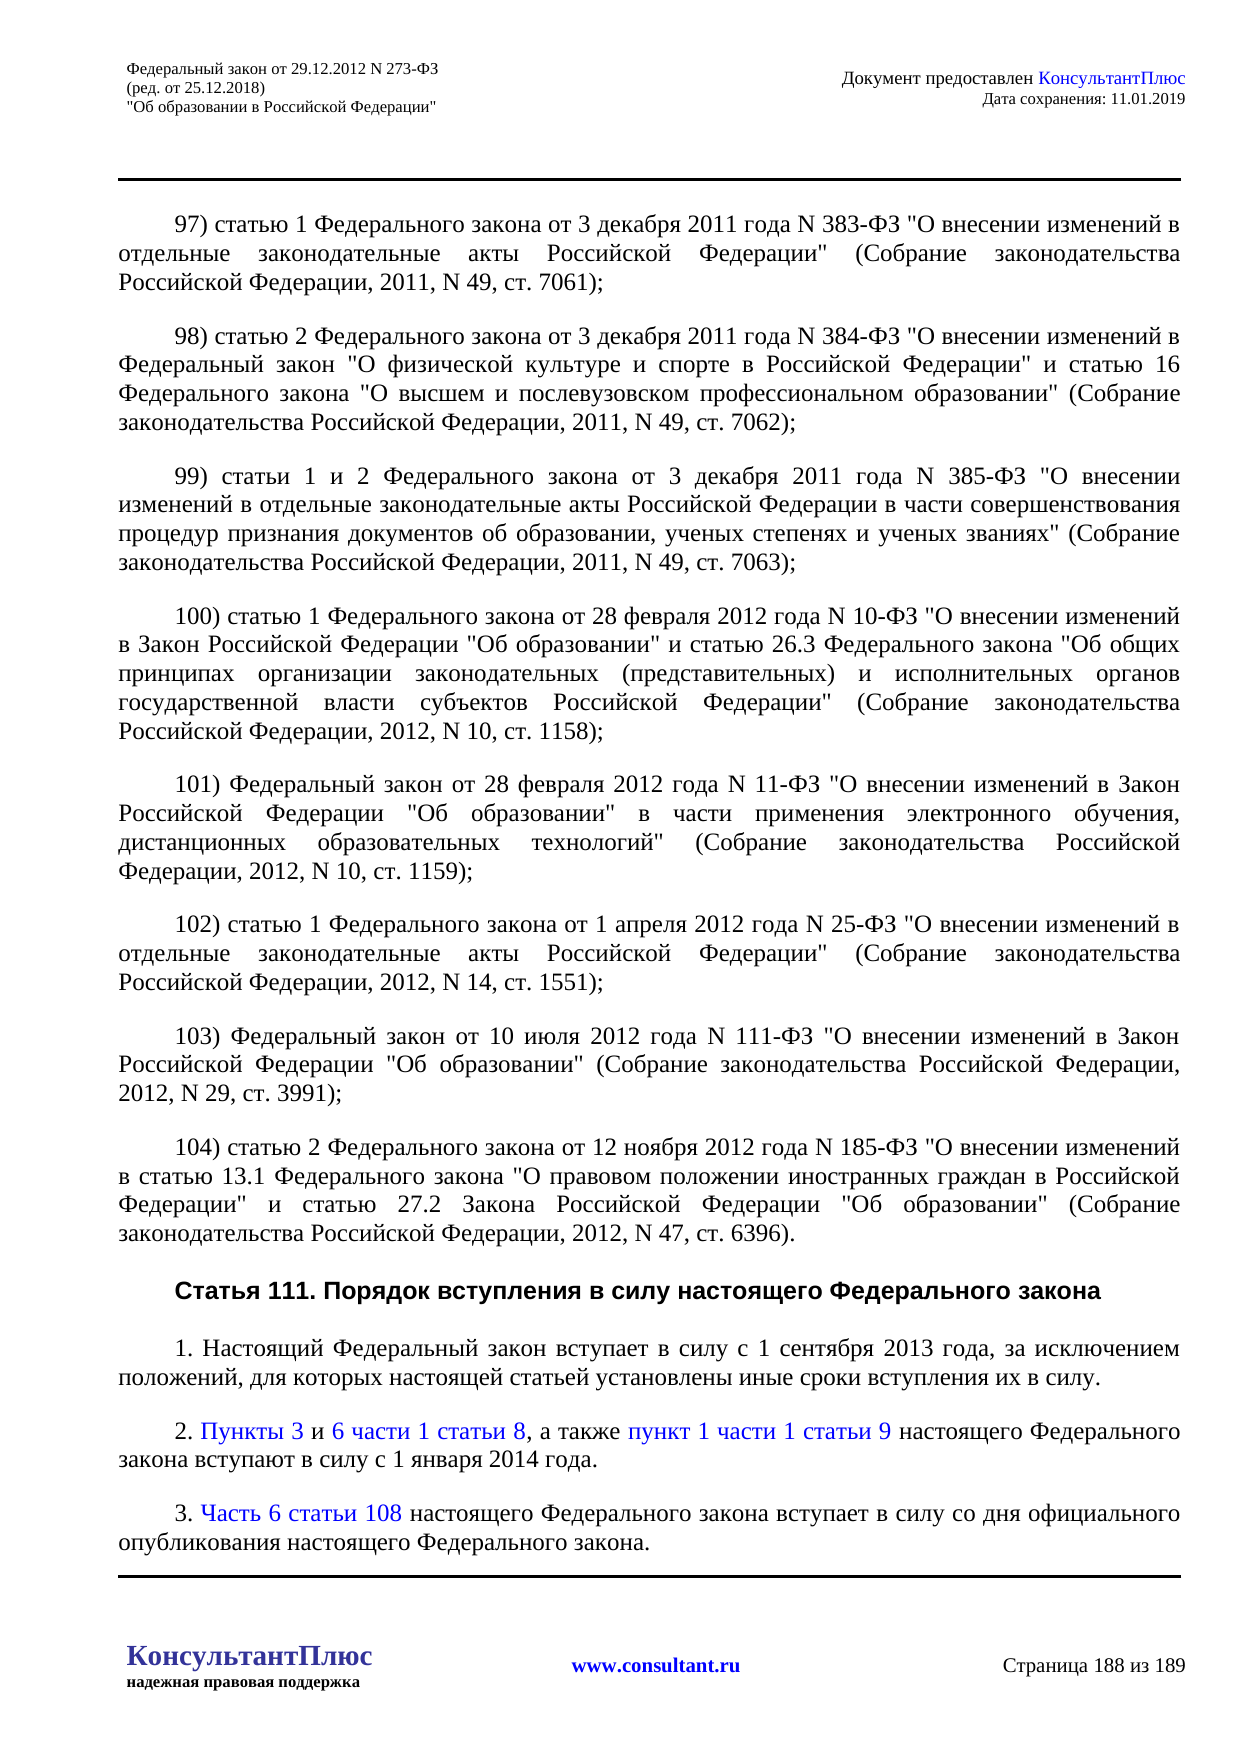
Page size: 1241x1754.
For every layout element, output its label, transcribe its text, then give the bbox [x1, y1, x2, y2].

text 101) Федеральный закон от 28 февраля 2012 года N 11-ФЗ "О внесении изменений в Закон Российской Федерации "Об образовании" в части применения электронного обучения, дистанционных образовательных технологий" (Собрание законодательства Российской Федерации, 2012, N 10, ст. 1159); [118, 769, 1181, 884]
text 2. Пункты 3 и 6 части 1 статьи 8, а также пункт 1 части 1 статьи 9 настоящего Федерального закона вступают в силу с 1 января 2014 года. [118, 1416, 1181, 1473]
text 97) статью 1 Федерального закона от 3 декабря 2011 года N 383-ФЗ "О внесении изменений в отдельные законодательные акты Российской Федерации" (Собрание законодательства Российской Федерации, 2011, N 49, ст. 7061); [118, 209, 1181, 296]
text 3. Часть 6 статьи 108 настоящего Федерального закона вступает в силу со дня официального опубликования настоящего Федерального закона. [118, 1498, 1181, 1556]
text 100) статью 1 Федерального закона от 28 февраля 2012 года N 10-ФЗ "О внесении изменений в Закон Российской Федерации "Об образовании" и статью 26.3 Федерального закона "Об общих принципах организации законодательных (представительных) и исполнительных органов государственной власти субъектов Российской Федерации" (Собрание законодательства Российской Федерации, 2012, N 10, ст. 1158); [118, 601, 1181, 744]
title Статья 111. Порядок вступления в силу настоящего Федерального закона [118, 1276, 1181, 1304]
text 103) Федеральный закон от 10 июля 2012 года N 111-ФЗ "О внесении изменений в Закон Российской Федерации "Об образовании" (Собрание законодательства Российской Федерации, 2012, N 29, ст. 3991); [118, 1021, 1181, 1107]
text 104) статью 2 Федерального закона от 12 ноября 2012 года N 185-ФЗ "О внесении изменений в статью 13.1 Федерального закона "О правовом положении иностранных граждан в Российской Федерации" и статью 27.2 Закона Российской Федерации "Об образовании" (Собрание законодательства Российской Федерации, 2012, N 47, ст. 6396). [118, 1132, 1181, 1247]
text 1. Настоящий Федеральный закон вступает в силу с 1 сентября 2013 года, за исключением положений, для которых настоящей статьей установлены иные сроки вступления их в силу. [118, 1333, 1181, 1391]
text 102) статью 1 Федерального закона от 1 апреля 2012 года N 25-ФЗ "О внесении изменений в отдельные законодательные акты Российской Федерации" (Собрание законодательства Российской Федерации, 2012, N 14, ст. 1551); [118, 909, 1181, 996]
text 98) статью 2 Федерального закона от 3 декабря 2011 года N 384-ФЗ "О внесении изменений в Федеральный закон "О физической культуре и спорте в Российской Федерации" и статью 16 Федерального закона "О высшем и послевузовском профессиональном образовании" (Собрание законодательства Российской Федерации, 2011, N 49, ст. 7062); [118, 321, 1181, 436]
text 99) статьи 1 и 2 Федерального закона от 3 декабря 2011 года N 385-ФЗ "О внесении изменений в отдельные законодательные акты Российской Федерации в части совершенствования процедур признания документов об образовании, ученых степенях и ученых званиях" (Собрание законодательства Российской Федерации, 2011, N 49, ст. 7063); [118, 461, 1181, 576]
